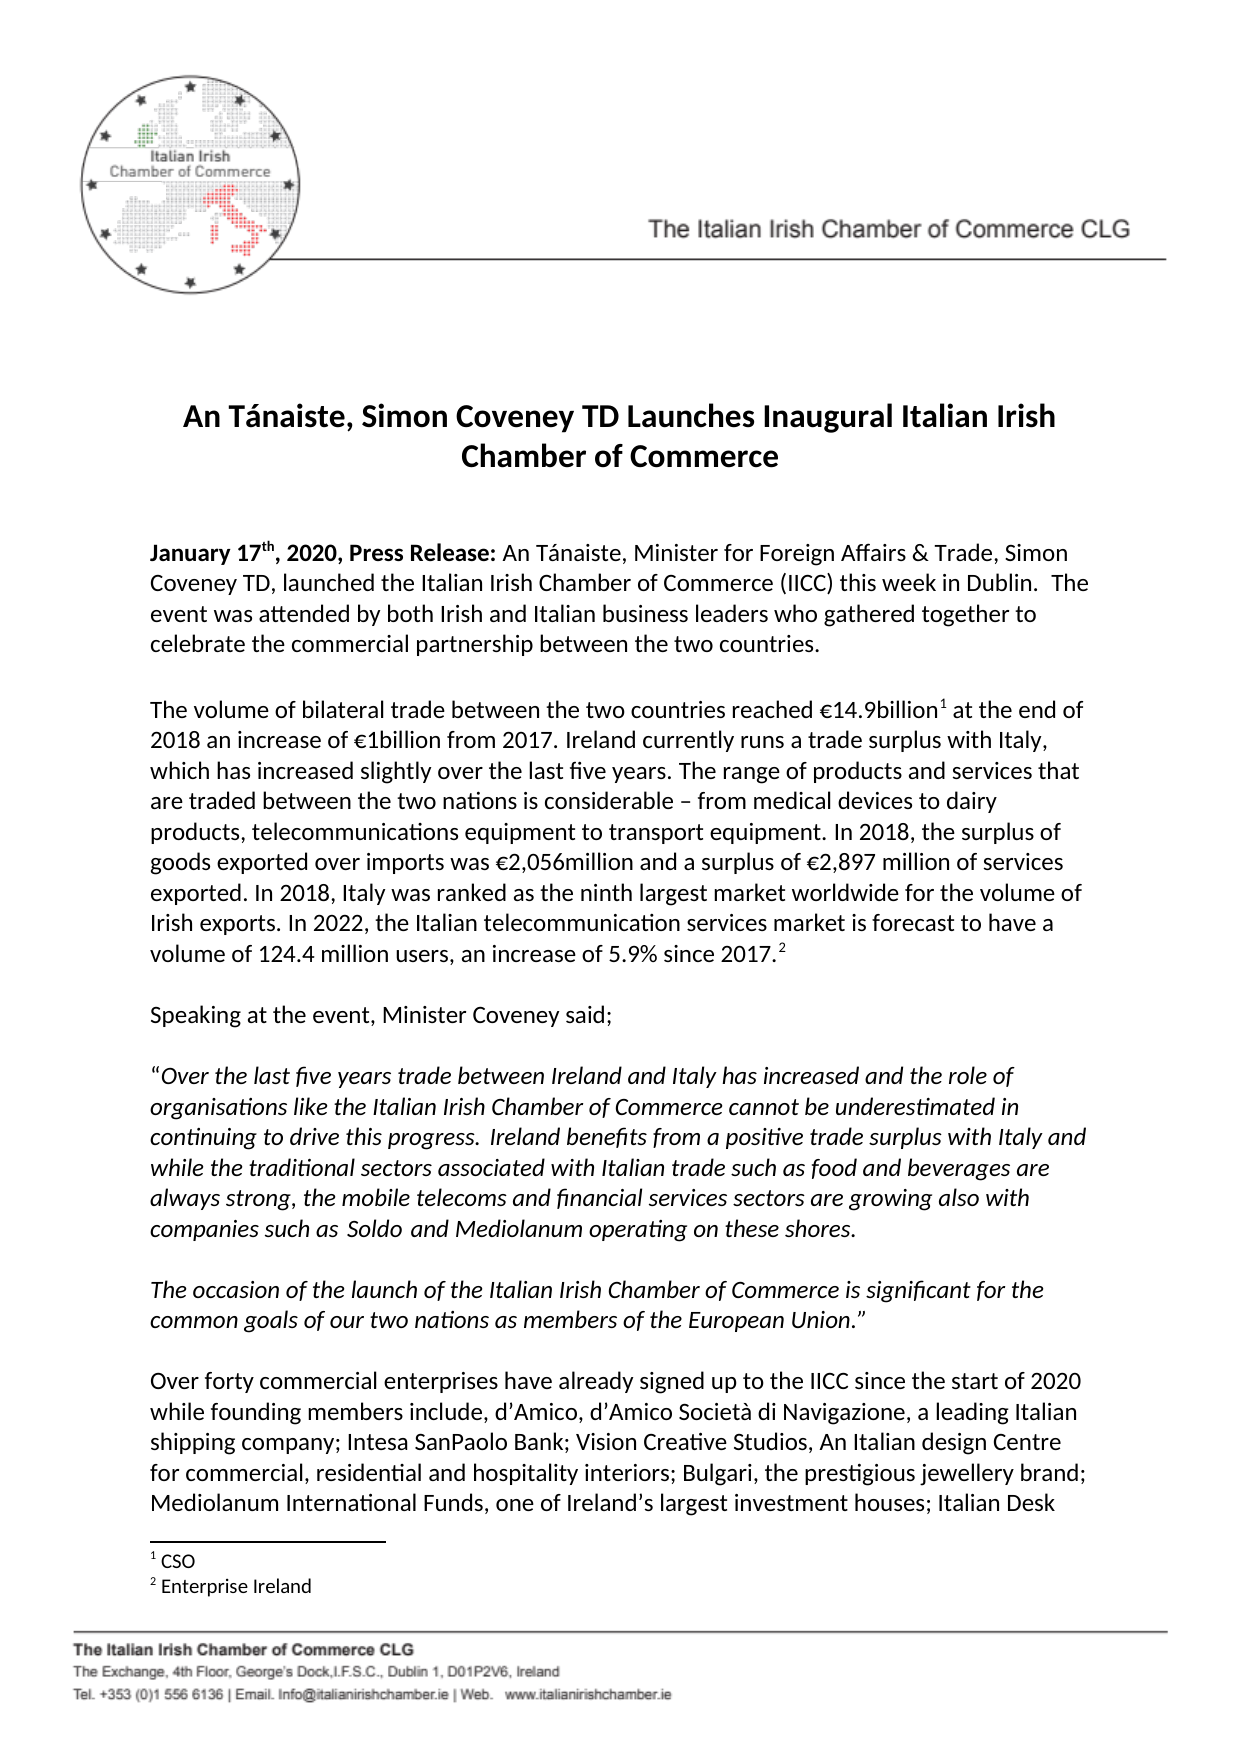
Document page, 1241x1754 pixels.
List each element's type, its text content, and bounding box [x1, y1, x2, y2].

subtitle The volume of bilateral trade between the two countries reached €14.9billion at the end of 2018 an increase of €1billion from 2017. Ireland currently runs a trade surplus with Italy, which has increased slightly over the last five years. The range of products and services that are traded between the two nations is considerable – from medical devices to dairy products, telecommunications equipment to transport equipment. In 2018, the surplus of goods exported over imports was €2,056million and a surplus of €2,897 million of services exported. In 2018, Italy was ranked as the ninth largest market worldwide for the volume of Irish exports. In 2022, the Italian telecommunication services market is forecast to have a volume of 124.4 million users, an increase of 5.9% since 2017. [150, 694, 1090, 968]
text January 17th, 2020, Press Release: An Tánaiste, Minister for Foreign Affairs & Trade, Simon Coveney TD, launched the Italian Irish Chamber of Commerce (IICC) this week in Dublin. The event was attended by both Irish and Italian business leaders who gathered together to celebrate the commercial partnership between the two countries. [150, 537, 1090, 659]
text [150, 1365, 1090, 1518]
text “Over the last five years trade between Ireland and Italy has increased and the role of organisations like the Italian Irish Chamber of Commerce cannot be underestimated in continuing to drive this progress. Ireland benefits from a positive trade surplus with Italy and while the traditional sectors associated with Italian trade such as food and beverages are always strong, the mobile telecoms and financial services sectors are growing also with companies such as Soldo and Mediolanum operating on these shores. [150, 1060, 1090, 1243]
text Speaking at the event, Minister Coveney said; [150, 999, 1090, 1029]
text The occasion of the launch of the Italian Irish Chamber of Commerce is significant for the common goals of our two nations as members of the European Union.” [150, 1274, 1090, 1335]
text An Tánaiste, Simon Coveney TD Launches Inaugural Italian Irish Chamber of Commerce [150, 394, 1090, 476]
